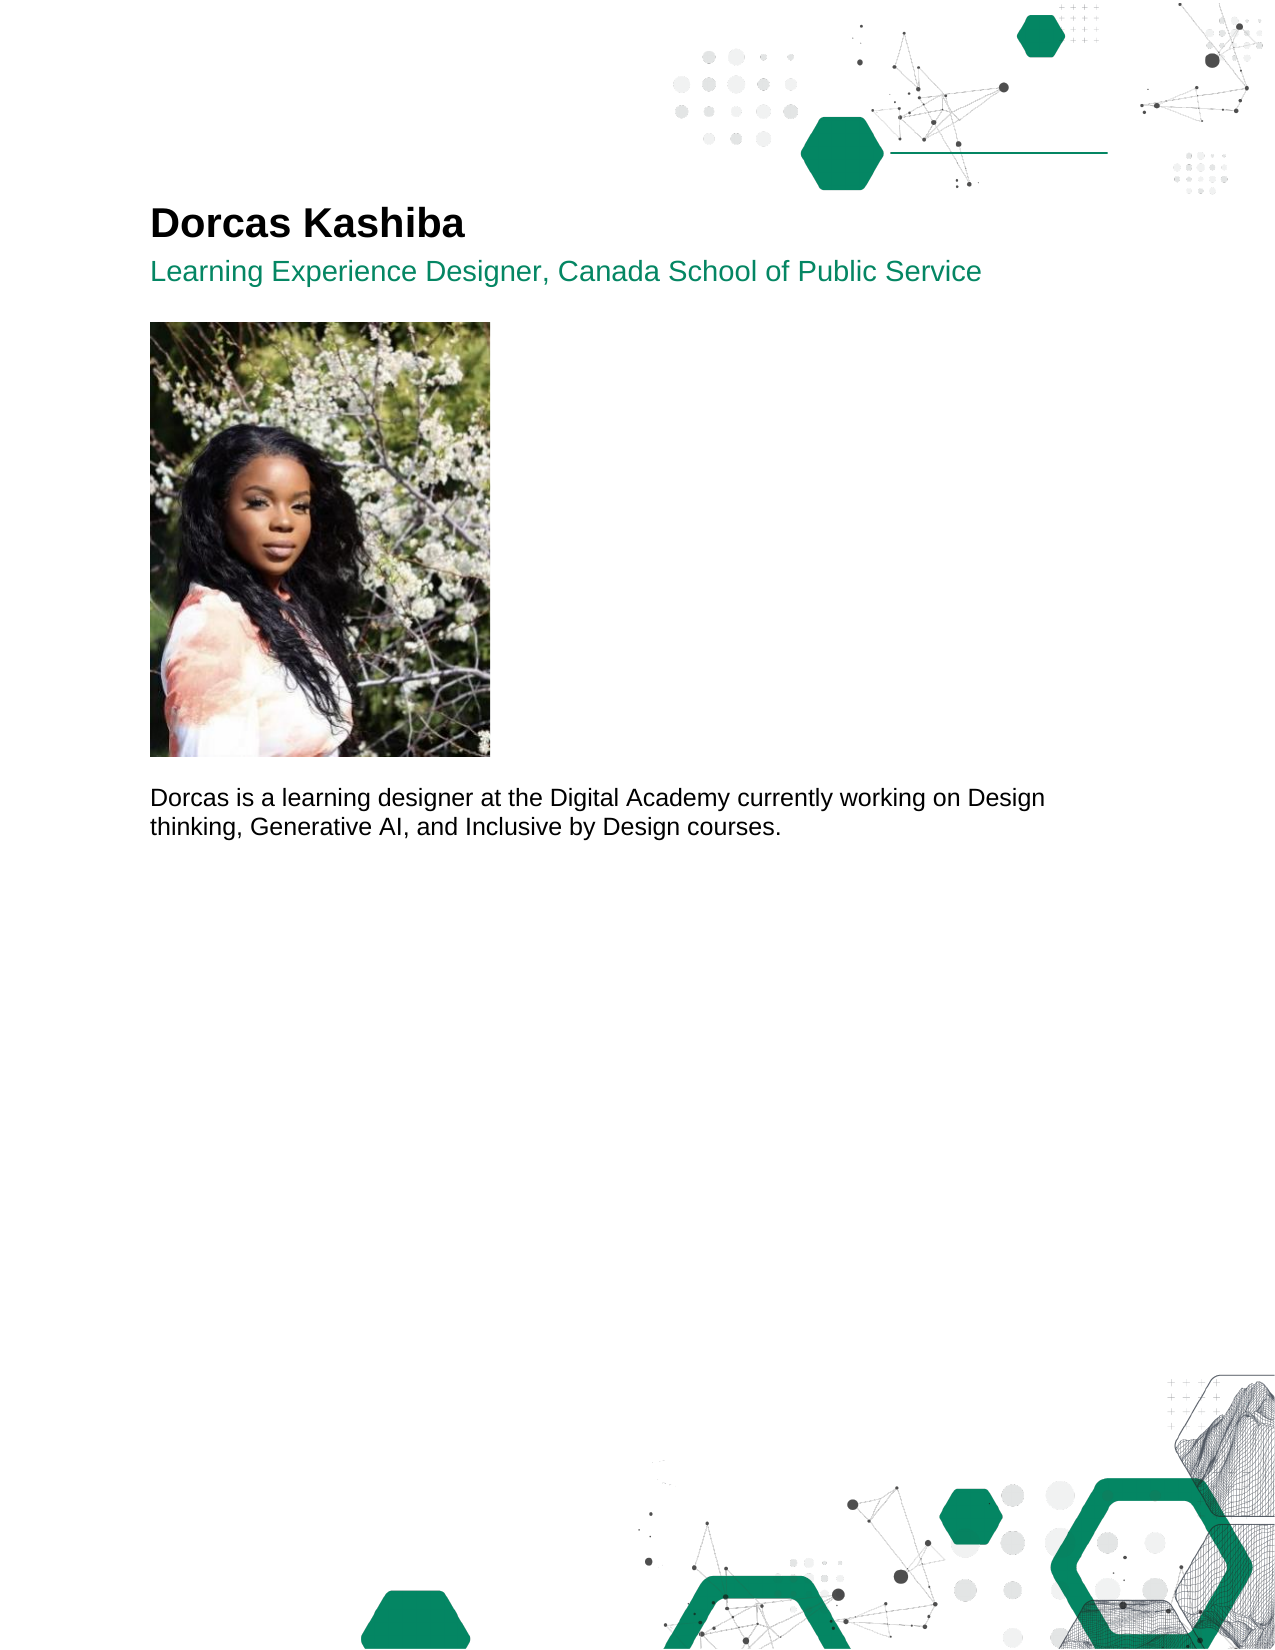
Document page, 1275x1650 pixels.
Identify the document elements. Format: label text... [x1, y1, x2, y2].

text Dorcas is a learning designer at the Digital Academy currently working on Design thinking, Generative AI, and Inclusive by Design courses. [150, 783, 1125, 840]
picture [2, 3, 1275, 1649]
subtitle Learning Experience Designer, Canada School of Public Service [150, 254, 1125, 288]
subtitle Dorcas Kashiba [150, 198, 1125, 246]
